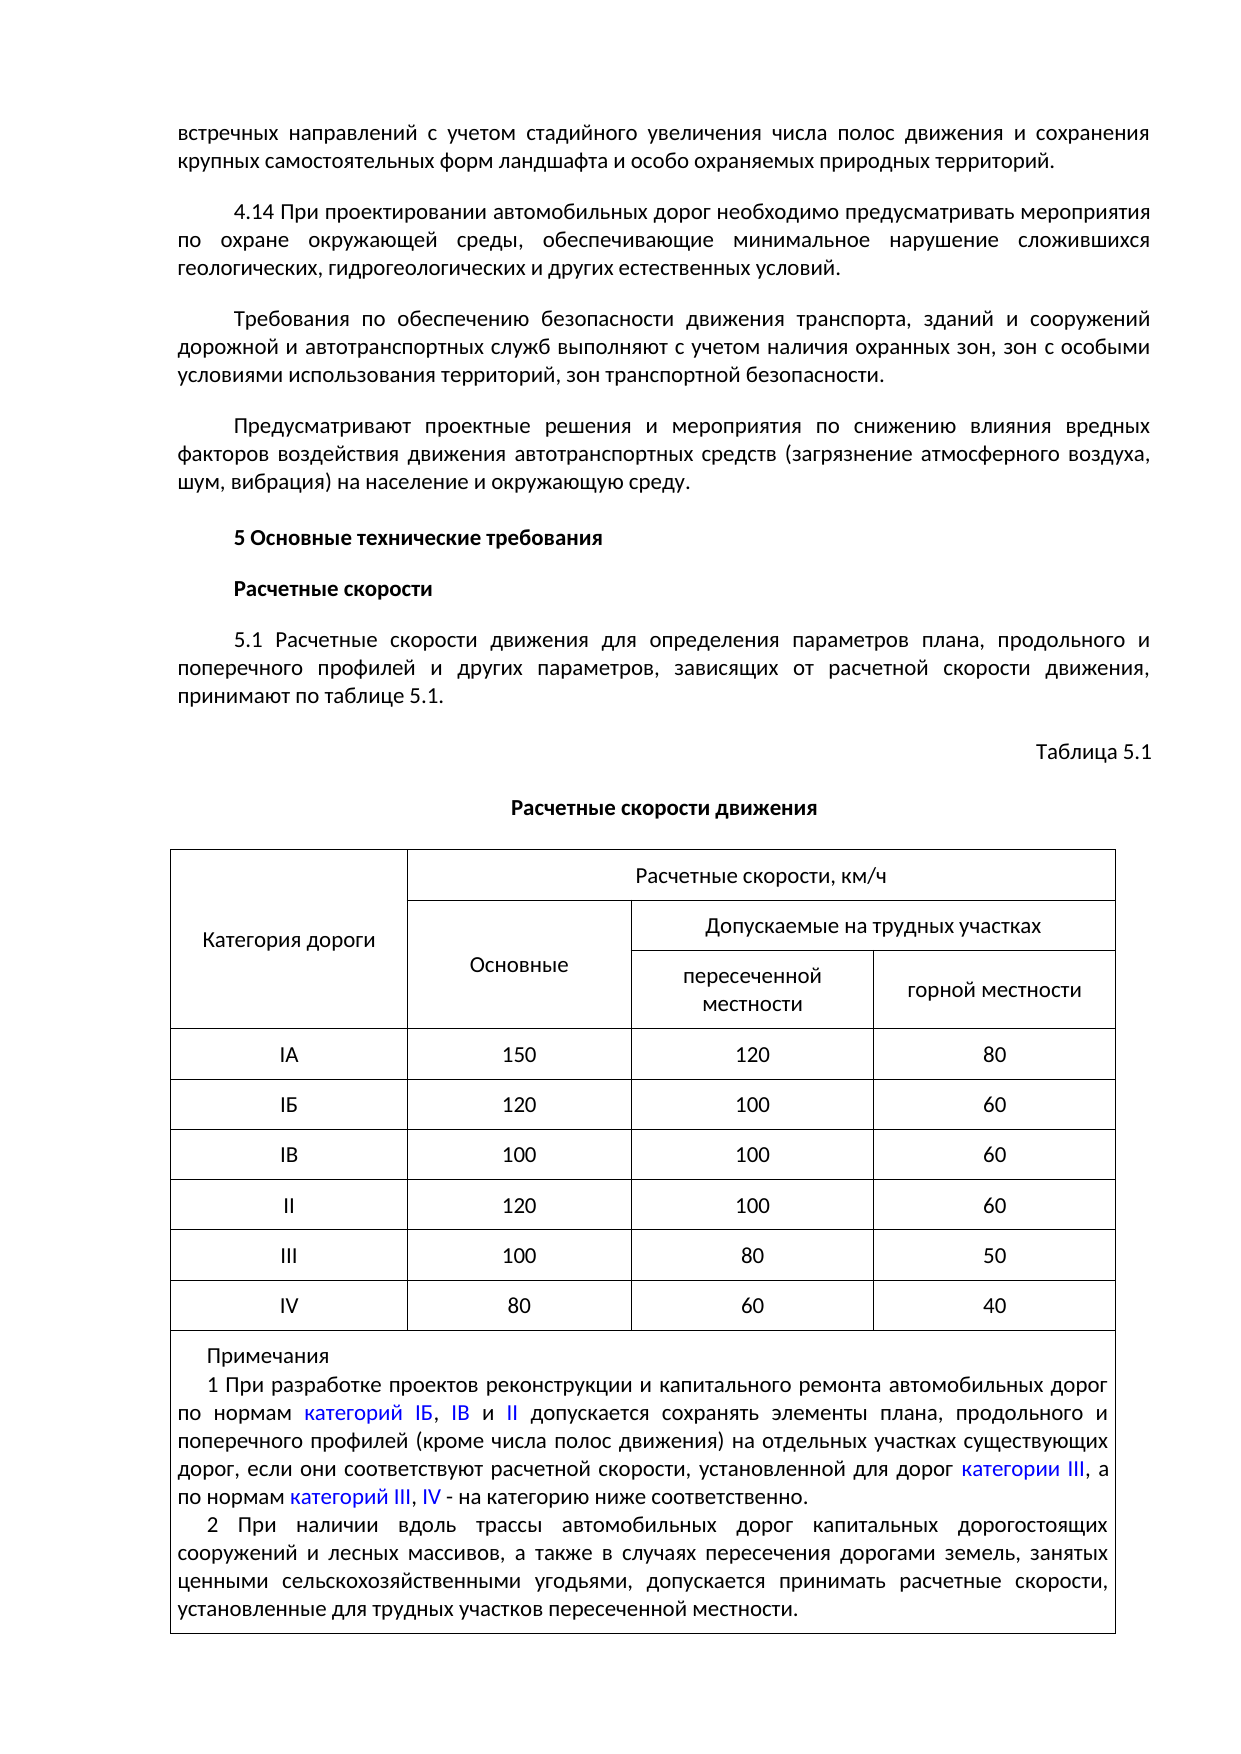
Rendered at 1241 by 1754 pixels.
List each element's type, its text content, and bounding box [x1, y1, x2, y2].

table_cell III [171, 1230, 407, 1280]
table_cell 80 [632, 1230, 873, 1280]
table_cell 50 [874, 1230, 1115, 1280]
table_cell 80 [874, 1029, 1115, 1078]
table_cell 100 [632, 1130, 873, 1179]
text Предусматривают проектные решения и мероприятия по снижению влияния вредных факторов воздействия движения автотранспортных средств (загрязнение атмосферного воздуха, шум, вибрация) на население и окружающую среду. [177, 411, 1152, 495]
text Расчетные скорости движения [177, 793, 1152, 821]
text 4.14 При проектировании автомобильных дорог необходимо предусматривать мероприятия по охране окружающей среды, обеспечивающие минимальное нарушение сложившихся геологических, гидрогеологических и других естественных условий. [177, 197, 1152, 281]
table_cell 120 [632, 1029, 873, 1078]
table_cell 120 [408, 1080, 631, 1129]
text Таблица 5.1 [177, 737, 1152, 765]
table_cell 150 [408, 1029, 631, 1078]
table_cell Основные [408, 901, 631, 1028]
table_cell 80 [408, 1281, 631, 1330]
table_cell 60 [874, 1130, 1115, 1179]
table_cell Примечания 1 При разработке проектов реконструкции и капитального ремонта автомобильных дорог по нормам категорий IБ, IВ и II допускается сохранять элементы плана, продольного и поперечного профилей (кроме числа полос движения) на отдельных участках существующих дорог, если они соответствуют расчетной скорости, установленной для дорог категории III, а по нормам категорий III, IV - на категорию ниже соответственно. 2 При наличии вдоль трассы автомобильных дорог капитальных дорогостоящих сооружений и лесных массивов, а также в случаях пересечения дорогами земель, занятых ценными сельскохозяйственными угодьями, допускается принимать расчетные скорости, установленные для трудных участков пересеченной местности. [171, 1331, 1115, 1632]
table_cell 60 [874, 1180, 1115, 1229]
table_cell 100 [632, 1180, 873, 1229]
table_cell IV [171, 1281, 407, 1330]
table_cell IБ [171, 1080, 407, 1129]
table_cell II [171, 1180, 407, 1229]
table_cell горной местности [874, 951, 1115, 1028]
table_cell IА [171, 1029, 407, 1078]
table_cell пересеченной местности [632, 951, 873, 1028]
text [177, 118, 1152, 174]
table_cell 100 [408, 1230, 631, 1280]
table_header Расчетные скорости, км/ч [408, 850, 1115, 899]
table_cell 60 [632, 1281, 873, 1330]
text 5 Основные технические требования [177, 523, 1152, 551]
table_cell 120 [408, 1180, 631, 1229]
table_cell Допускаемые на трудных участках [632, 901, 1115, 950]
text 5.1 Расчетные скорости движения для определения параметров плана, продольного и поперечного профилей и других параметров, зависящих от расчетной скорости движения, принимают по таблице 5.1. [177, 625, 1152, 709]
table_header Категория дороги [171, 850, 407, 1028]
table_cell 40 [874, 1281, 1115, 1330]
table_cell IВ [171, 1130, 407, 1179]
table_cell 100 [408, 1130, 631, 1179]
text Требования по обеспечению безопасности движения транспорта, зданий и сооружений дорожной и автотранспортных служб выполняют с учетом наличия охранных зон, зон с особыми условиями использования территорий, зон транспортной безопасности. [177, 304, 1152, 388]
table_cell 100 [632, 1080, 873, 1129]
table_cell 60 [874, 1080, 1115, 1129]
text Расчетные скорости [177, 574, 1152, 602]
